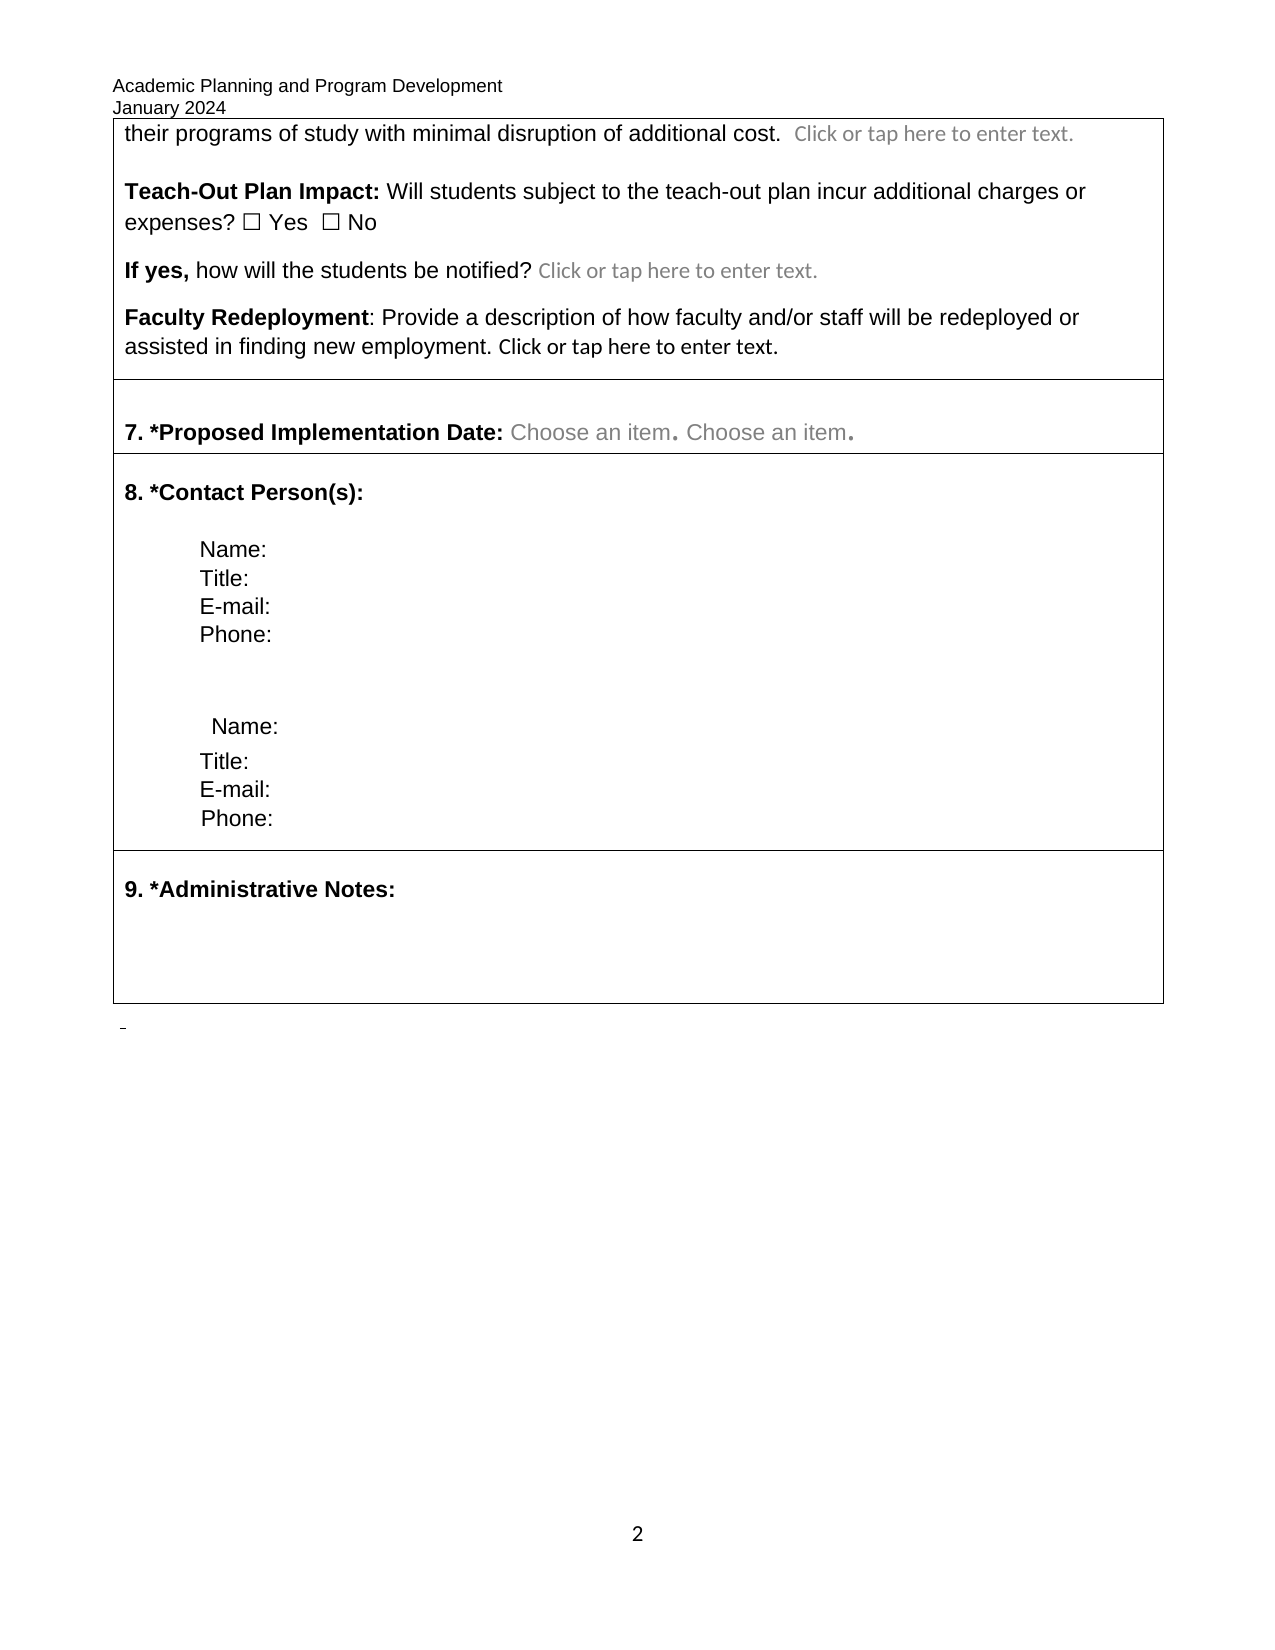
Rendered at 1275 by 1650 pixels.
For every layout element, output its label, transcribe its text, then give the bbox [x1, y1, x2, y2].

table_cell 8. *Contact Person(s): Name: Title: E-mail: Phone: Name: Title: E-mail: Phone: [114, 454, 1163, 850]
table_cell 7. *Proposed Implementation Date: [114, 380, 1163, 453]
table_cell 9. *Administrative Notes: [114, 851, 1163, 1003]
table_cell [114, 119, 1163, 379]
